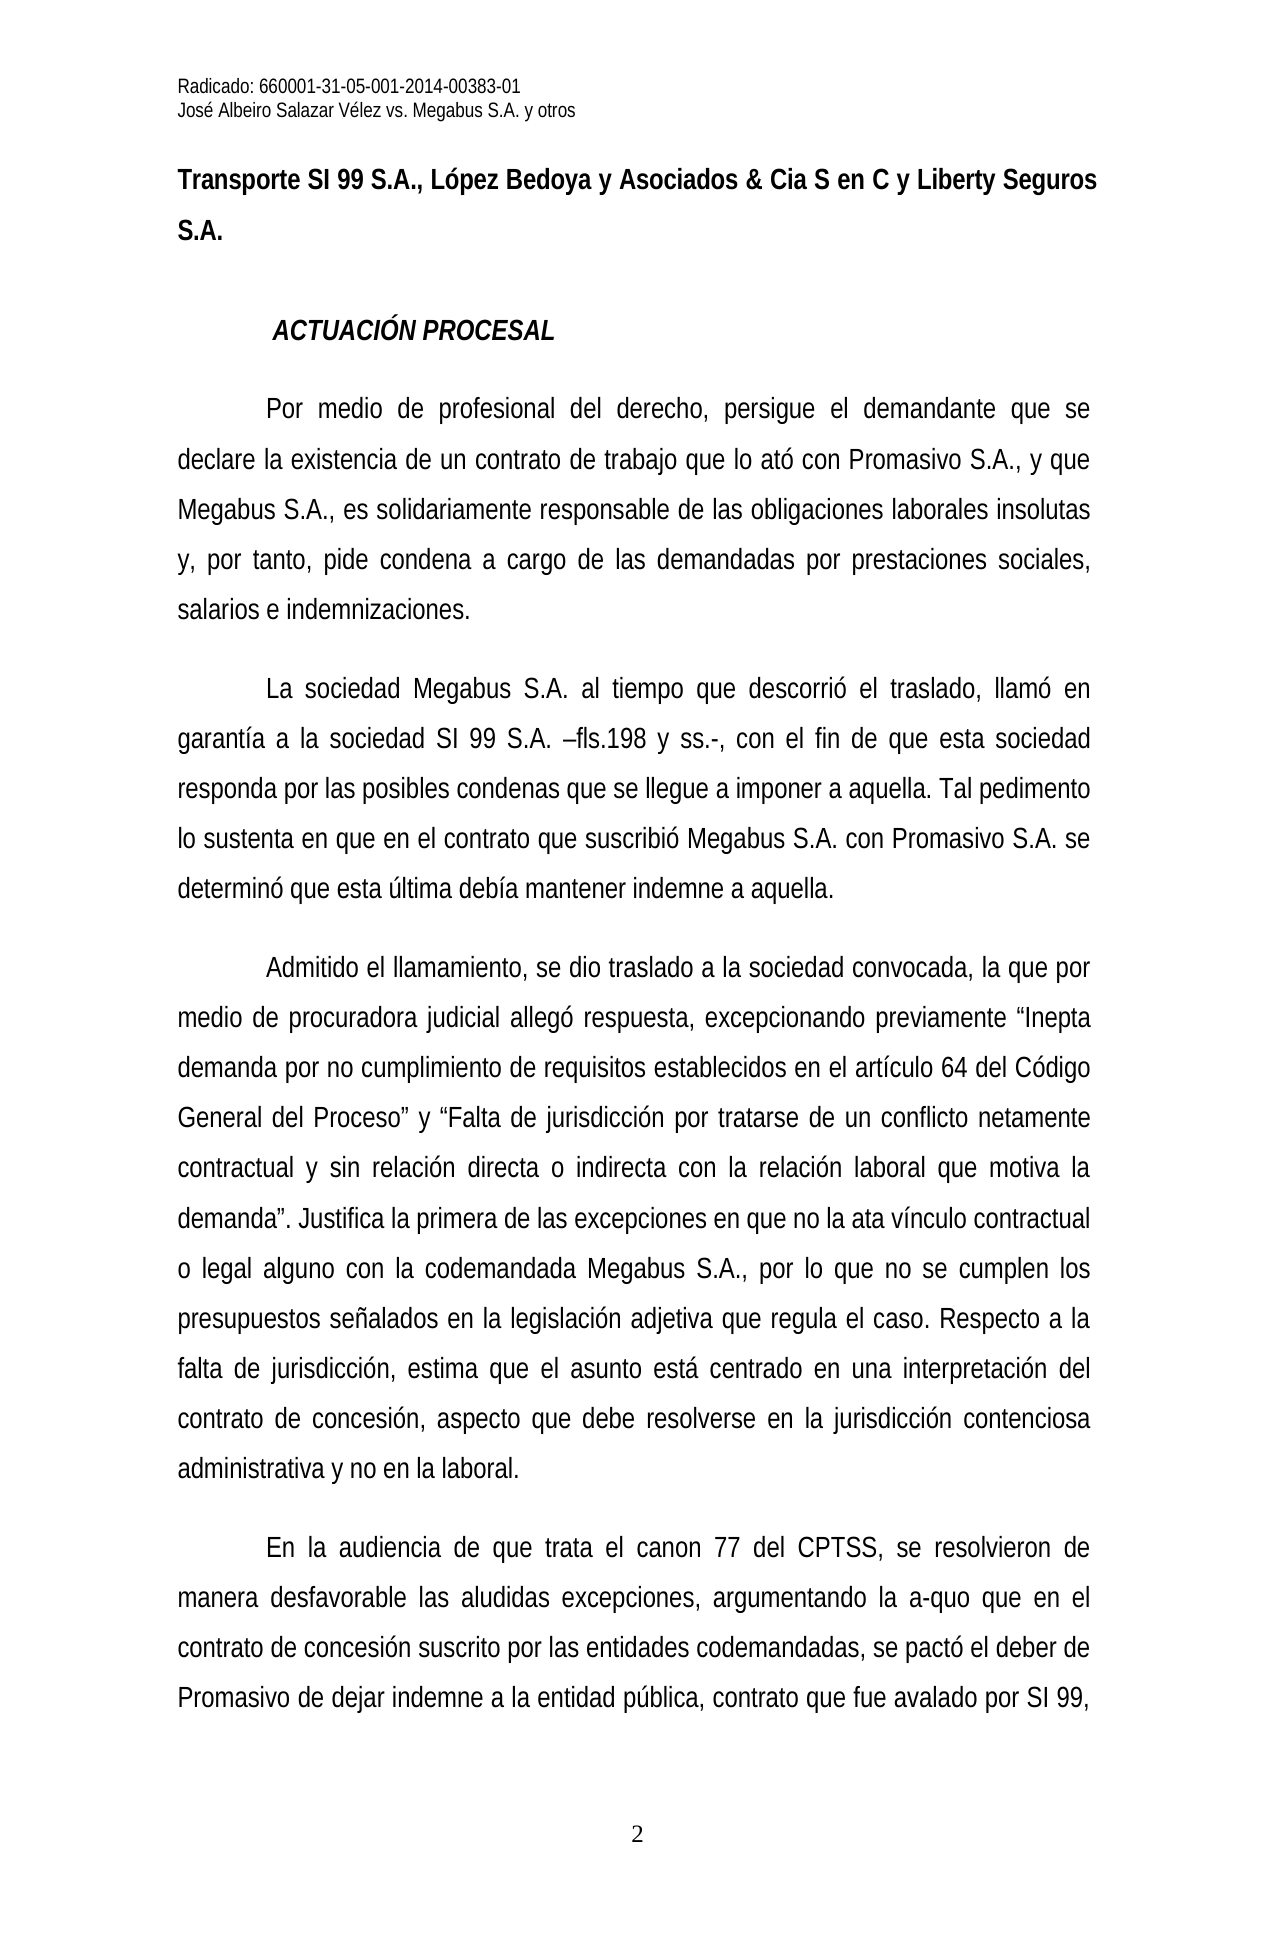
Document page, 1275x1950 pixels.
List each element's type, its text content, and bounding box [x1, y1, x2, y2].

text Admitido el llamamiento, se dio traslado a la sociedad convocada, la que por medio de procuradora judicial allegó respuesta, excepcionando previamente “Inepta demanda por no cumplimiento de requisitos establecidos en el artículo 64 del Código General del Proceso” y “Falta de jurisdicción por tratarse de un conflicto netamente contractual y sin relación directa o indirecta con la relación laboral que motiva la demanda”. Justifica la primera de las excepciones en que no la ata vínculo contractual o legal alguno con la codemandada Megabus S.A., por lo que no se cumplen los presupuestos señalados en la legislación adjetiva que regula el caso. Respecto a la falta de jurisdicción, estima que el asunto está centrado en una interpretación del contrato de concesión, aspecto que debe resolverse en la jurisdicción contenciosa administrativa y no en la laboral. [177, 950, 1092, 1485]
text ACTUACIÓN PROCESAL [177, 313, 1098, 346]
text Por medio de profesional del derecho, persigue el demandante que se declare la existencia de un contrato de trabajo que lo ató con Promasivo S.A., y que Megabus S.A., es solidariamente responsable de las obligaciones laborales insolutas y, por tanto, pide condena a cargo de las demandadas por prestaciones sociales, salarios e indemnizaciones. [177, 392, 1092, 626]
text La sociedad Megabus S.A. al tiempo que descorrió el traslado, llamó en garantía a la sociedad SI 99 S.A. –fls.198 y ss.-, con el fin de que esta sociedad responda por las posibles condenas que se llegue a imponer a aquella. Tal pedimento lo sustenta en que en el contrato que suscribió Megabus S.A. con Promasivo S.A. se determinó que esta última debía mantener indemne a aquella. [177, 671, 1092, 905]
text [177, 162, 1098, 246]
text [177, 1530, 1092, 1714]
